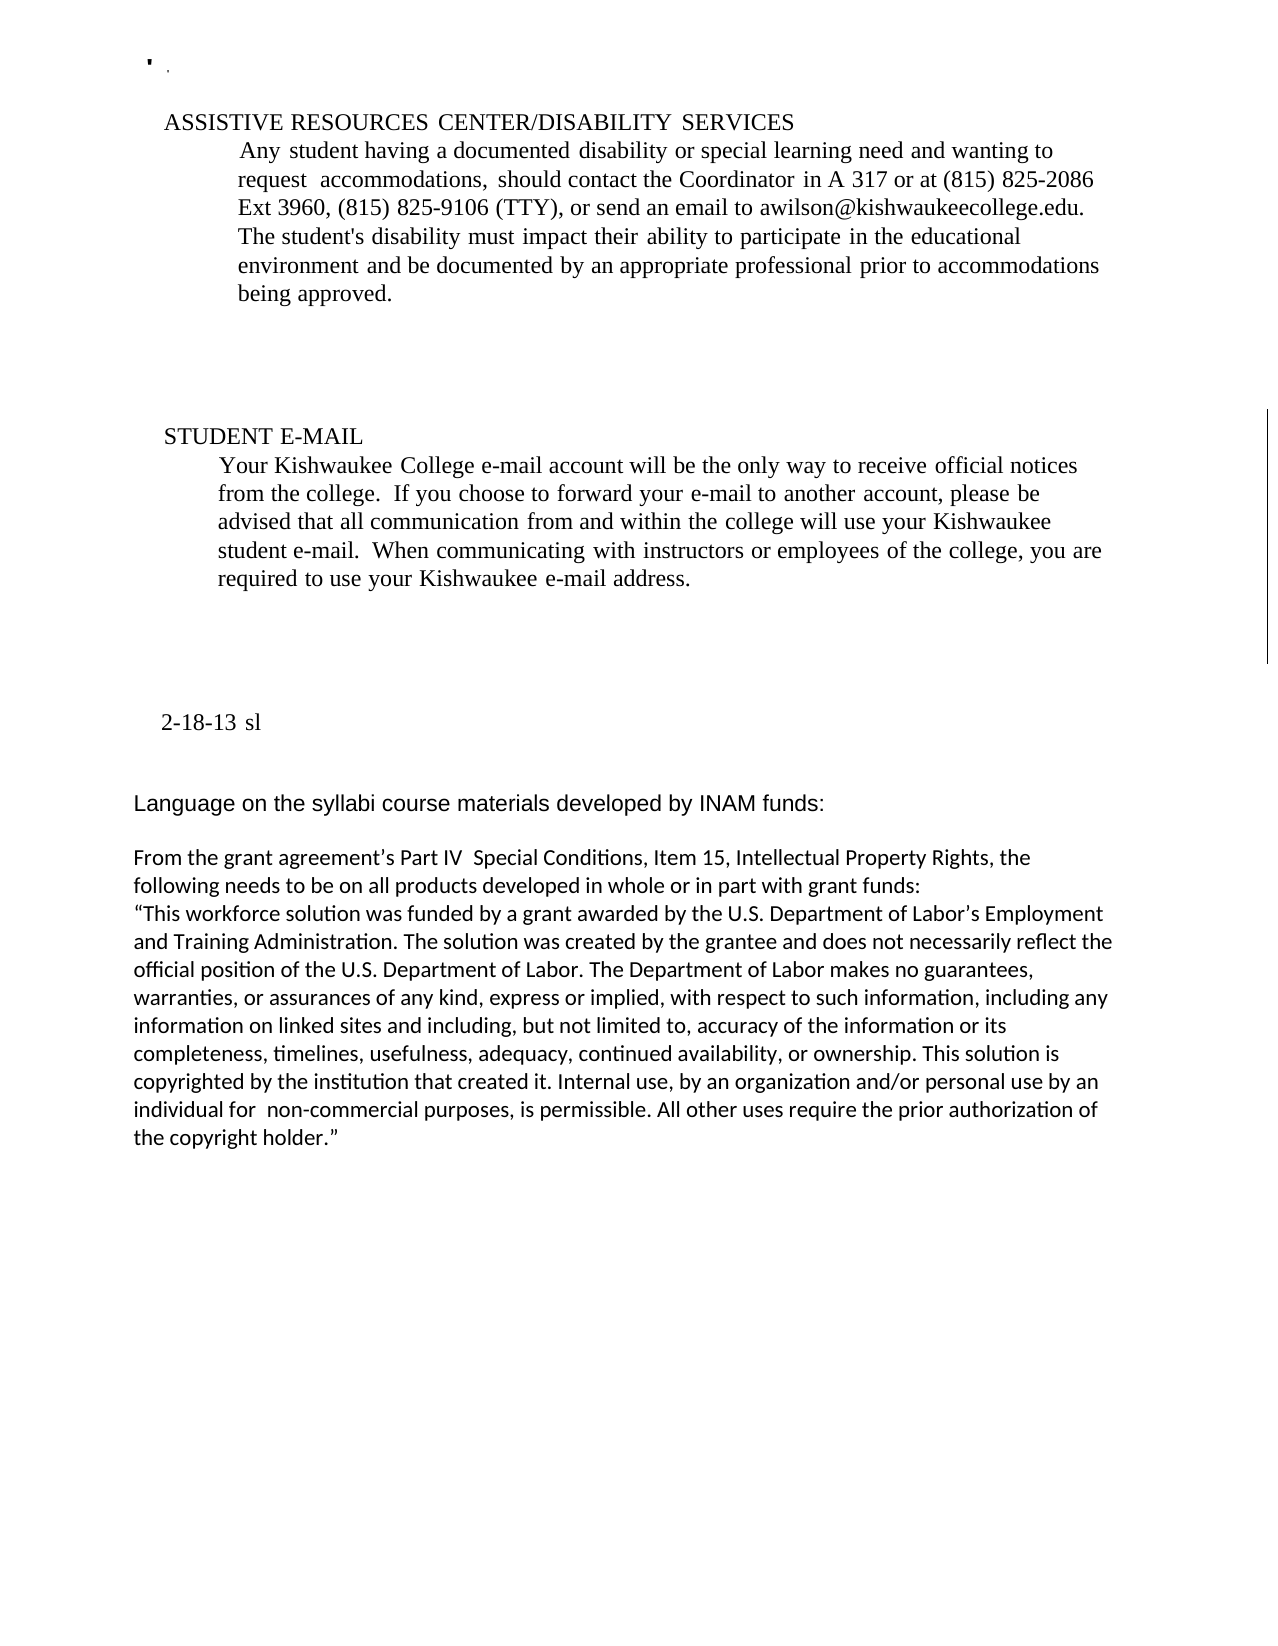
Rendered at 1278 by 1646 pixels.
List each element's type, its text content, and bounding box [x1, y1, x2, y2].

text STUDENT E-MAIL [164, 422, 1121, 450]
text Any student having a documented disability or special learning need and wanting to request accommodations, should contact the Coordinator in A 317 or at (815) 825-2086 Ext 3960, (815) 825-9106 (TTY), or send an email to awilson@kishwaukeecollege.edu. The student's disability must impact their ability to participate in the educational environment and be documented by an appropriate professional prior to accommodations being approved. [238, 136, 1104, 307]
text From the grant agreement’s Part IV Special Conditions, Item 15, Intellectual Property Rights, the following needs to be on all products developed in whole or in part with grant funds: [133, 843, 1121, 899]
text ' ' [145, 53, 1121, 83]
text Your Kishwaukee College e-mail account will be the only way to receive official notices from the college. If you choose to forward your e-mail to another account, please be advised that all communication from and within the college will use your Kishwaukee student e-mail. When communicating with instructors or employees of the college, you are required to use your Kishwaukee e-mail address. [218, 451, 1108, 592]
text Language on the syllabi course materials developed by INAM funds: [133, 790, 1121, 817]
text “This workforce solution was funded by a grant awarded by the U.S. Department of Labor’s Employment and Training Administration. The solution was created by the grantee and does not necessarily reflect the official position of the U.S. Department of Labor. The Department of Labor makes no guarantees, warranties, or assurances of any kind, express or implied, with respect to such information, including any information on linked sites and including, but not limited to, accuracy of the information or its completeness, timelines, usefulness, adequacy, continued availability, or ownership. This solution is copyrighted by the institution that created it. Internal use, by an organization and/or personal use by an individual for non-commercial purposes, is permissible. All other uses require the prior authorization of the copyright holder.” [133, 899, 1121, 1151]
text 2-18-13 sl [161, 707, 1121, 735]
text ASSISTIVE RESOURCES CENTER/DISABILITY SERVICES [164, 108, 1121, 135]
